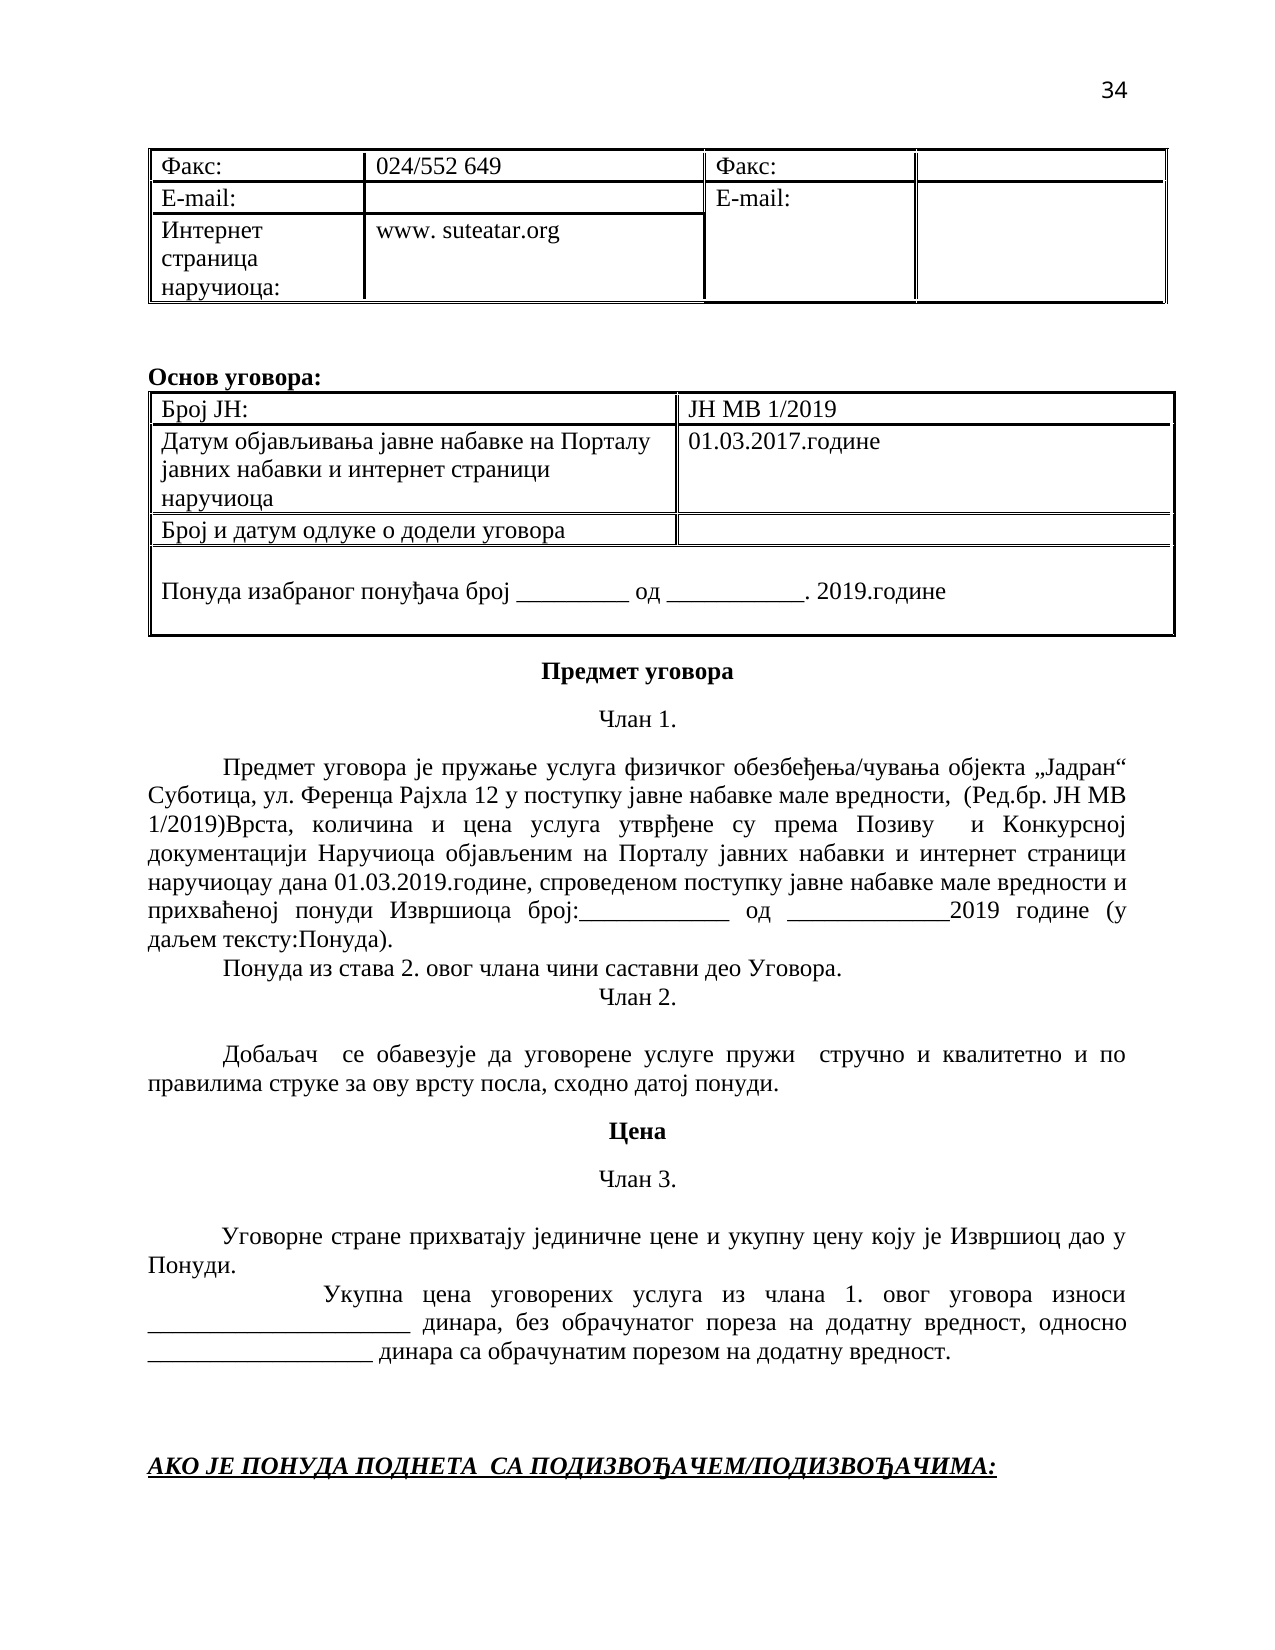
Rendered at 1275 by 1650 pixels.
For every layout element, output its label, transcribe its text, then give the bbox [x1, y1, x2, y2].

table_cell 024/552 649 [365, 151, 704, 179]
table_cell [366, 183, 703, 212]
text Члан 1. [148, 704, 1127, 732]
table_cell [916, 150, 1165, 179]
text Предмет уговора је пружање услуга физичког обезбеђења/чувања објекта „Јадран“ Суботица, ул. Ференца Рајхла 12 у поступку јавне набавке мале вредности, (Ред.бр. ЈН МВ 1/2019)Врста, количина и цена услуга утврђене су према Позиву и Конкурсној документацији Наручиоца објављеним на Порталу јавних набавки и интернет страници наручиоцау дана 01.03.2019.године, спроведеном поступку јавне набавке мале вредности и прихваћеној понуди Извршиоца број:____________ од _____________2019 године (у даљем тексту:Понуда). [148, 752, 1127, 953]
table_cell Понуда изабраног понуђача број _________ од ___________. 2019.године [152, 544, 1173, 633]
table_cell Факс: [152, 151, 364, 179]
text Члан 2. [148, 982, 1127, 1010]
table_header Број ЈН: [152, 394, 677, 422]
table_header ЈН МВ 1/2019 [677, 393, 1173, 422]
text Основ уговора: [148, 362, 1127, 391]
table_cell [679, 512, 1173, 544]
text Понуда из става 2. овог члана чини саставни део Уговора. [148, 953, 1127, 982]
text Цена [148, 1116, 1127, 1144]
table_cell E-mail: [704, 183, 916, 301]
table_cell Број и датум одлуке о додели уговора [152, 512, 676, 544]
table_cell Датум објављивања јавне набавке на Порталу јавних набавки и интернет страници наручиоца [150, 423, 675, 512]
table_cell E-mail: [150, 180, 363, 212]
text Уговорне стране прихватају јединичне цене и укупну цену коју је Извршиоц дао у Понуди. [148, 1221, 1127, 1279]
table_cell Интернет страница наручиоца: [152, 212, 364, 301]
table_cell 01.03.2017.године [679, 423, 1174, 512]
table_cell www. suteatar.org [365, 215, 704, 301]
text АКО ЈЕ ПОНУДА ПОДНЕТА СА ПОДИЗВОЂАЧЕМ/ПОДИЗВОЂАЧИМА: [148, 1451, 1127, 1480]
text Добаљач се обавезује да уговорене услуге пружи стручно и квалитетно и по правилима струке за ову врсту посла, сходно датој понуди. [148, 1039, 1127, 1097]
text Укупна цена уговорених услуга из члана 1. овог уговора износи _____________________ динара, без обрачунатог пореза на додатну вредност, односно __________________ динара са обрачунатим порезом на додатну вредност. [148, 1279, 1127, 1365]
table_cell [916, 180, 1167, 301]
text Члан 3. [148, 1164, 1127, 1192]
text Предмет уговора [148, 656, 1127, 684]
table_cell Факс: [704, 149, 916, 179]
